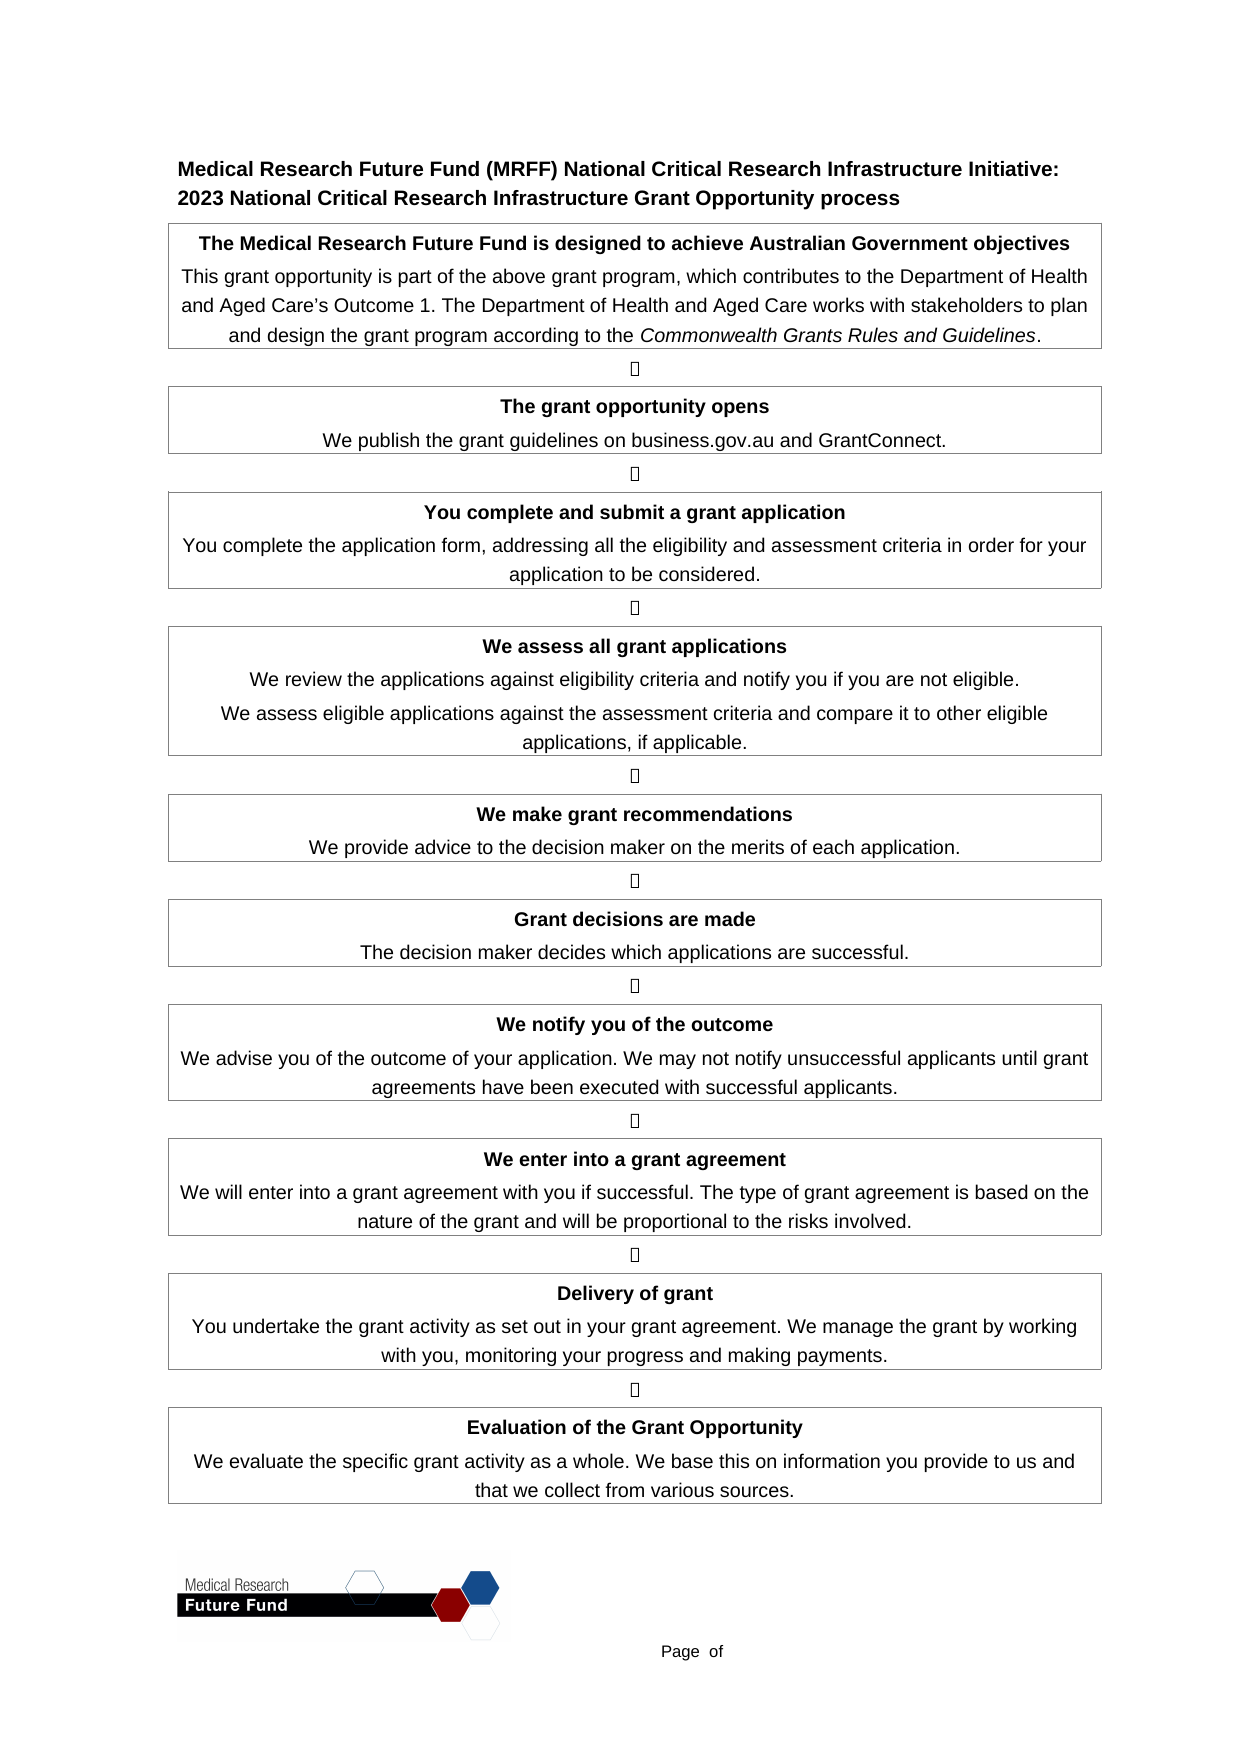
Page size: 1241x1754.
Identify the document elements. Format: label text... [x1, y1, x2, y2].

text We evaluate the specific grant activity as a whole. We base this on information you provide to us and that we collect from various sources. [169, 1440, 1101, 1503]
text  [177, 1105, 1092, 1134]
text  [177, 865, 1092, 894]
text  [177, 353, 1092, 382]
text We make grant recommendations [169, 795, 1101, 825]
text  [177, 760, 1092, 789]
text We review the applications against eligibility criteria and notify you if you are not eligible. [169, 659, 1101, 691]
text  [177, 971, 1092, 1000]
text  [177, 458, 1092, 487]
text We provide advice to the decision maker on the merits of each application. [169, 827, 1101, 861]
text You undertake the grant activity as set out in your grant agreement. We manage the grant by working with you, monitoring your progress and making payments. [169, 1306, 1101, 1369]
text The grant opportunity opens [169, 387, 1101, 418]
text The Medical Research Future Fund is designed to achieve Australian Government objectives [169, 224, 1101, 254]
text The decision maker decides which applications are successful. [169, 932, 1101, 966]
text Medical Research Future Fund (MRFF) National Critical Research Infrastructure Initiative: 2023 National Critical Research Infrastructure Grant Opportunity process [177, 152, 1092, 210]
text  [177, 1374, 1092, 1403]
text We notify you of the outcome [169, 1005, 1101, 1036]
text We assess eligible applications against the assessment criteria and compare it to other eligible applications, if applicable. [169, 692, 1101, 755]
text  [177, 1239, 1092, 1268]
text We publish the grant guidelines on business.gov.au and GrantConnect. [169, 419, 1101, 453]
text You complete and submit a grant application [169, 493, 1101, 523]
text Grant decisions are made [169, 900, 1101, 931]
picture [177, 1550, 511, 1642]
text We enter into a grant agreement [169, 1139, 1101, 1170]
text We will enter into a grant agreement with you if successful. The type of grant agreement is based on the nature of the grant and will be proportional to the risks involved. [169, 1172, 1101, 1235]
text You complete the application form, addressing all the eligibility and assessment criteria in order for your application to be considered. [169, 525, 1101, 588]
text  [177, 592, 1092, 622]
text Evaluation of the Grant Opportunity [169, 1408, 1101, 1439]
text We advise you of the outcome of your application. We may not notify unsuccessful applicants until grant agreements have been executed with successful applicants. [169, 1037, 1101, 1100]
text Delivery of grant [169, 1274, 1101, 1304]
text We assess all grant applications [169, 627, 1101, 658]
text This grant opportunity is part of the above grant program, which contributes to the Department of Health and Aged Care’s Outcome 1. The Department of Health and Aged Care works with stakeholders to plan and design the grant program according to the Commonwealth Grants Rules and Guidelines. [169, 256, 1101, 348]
